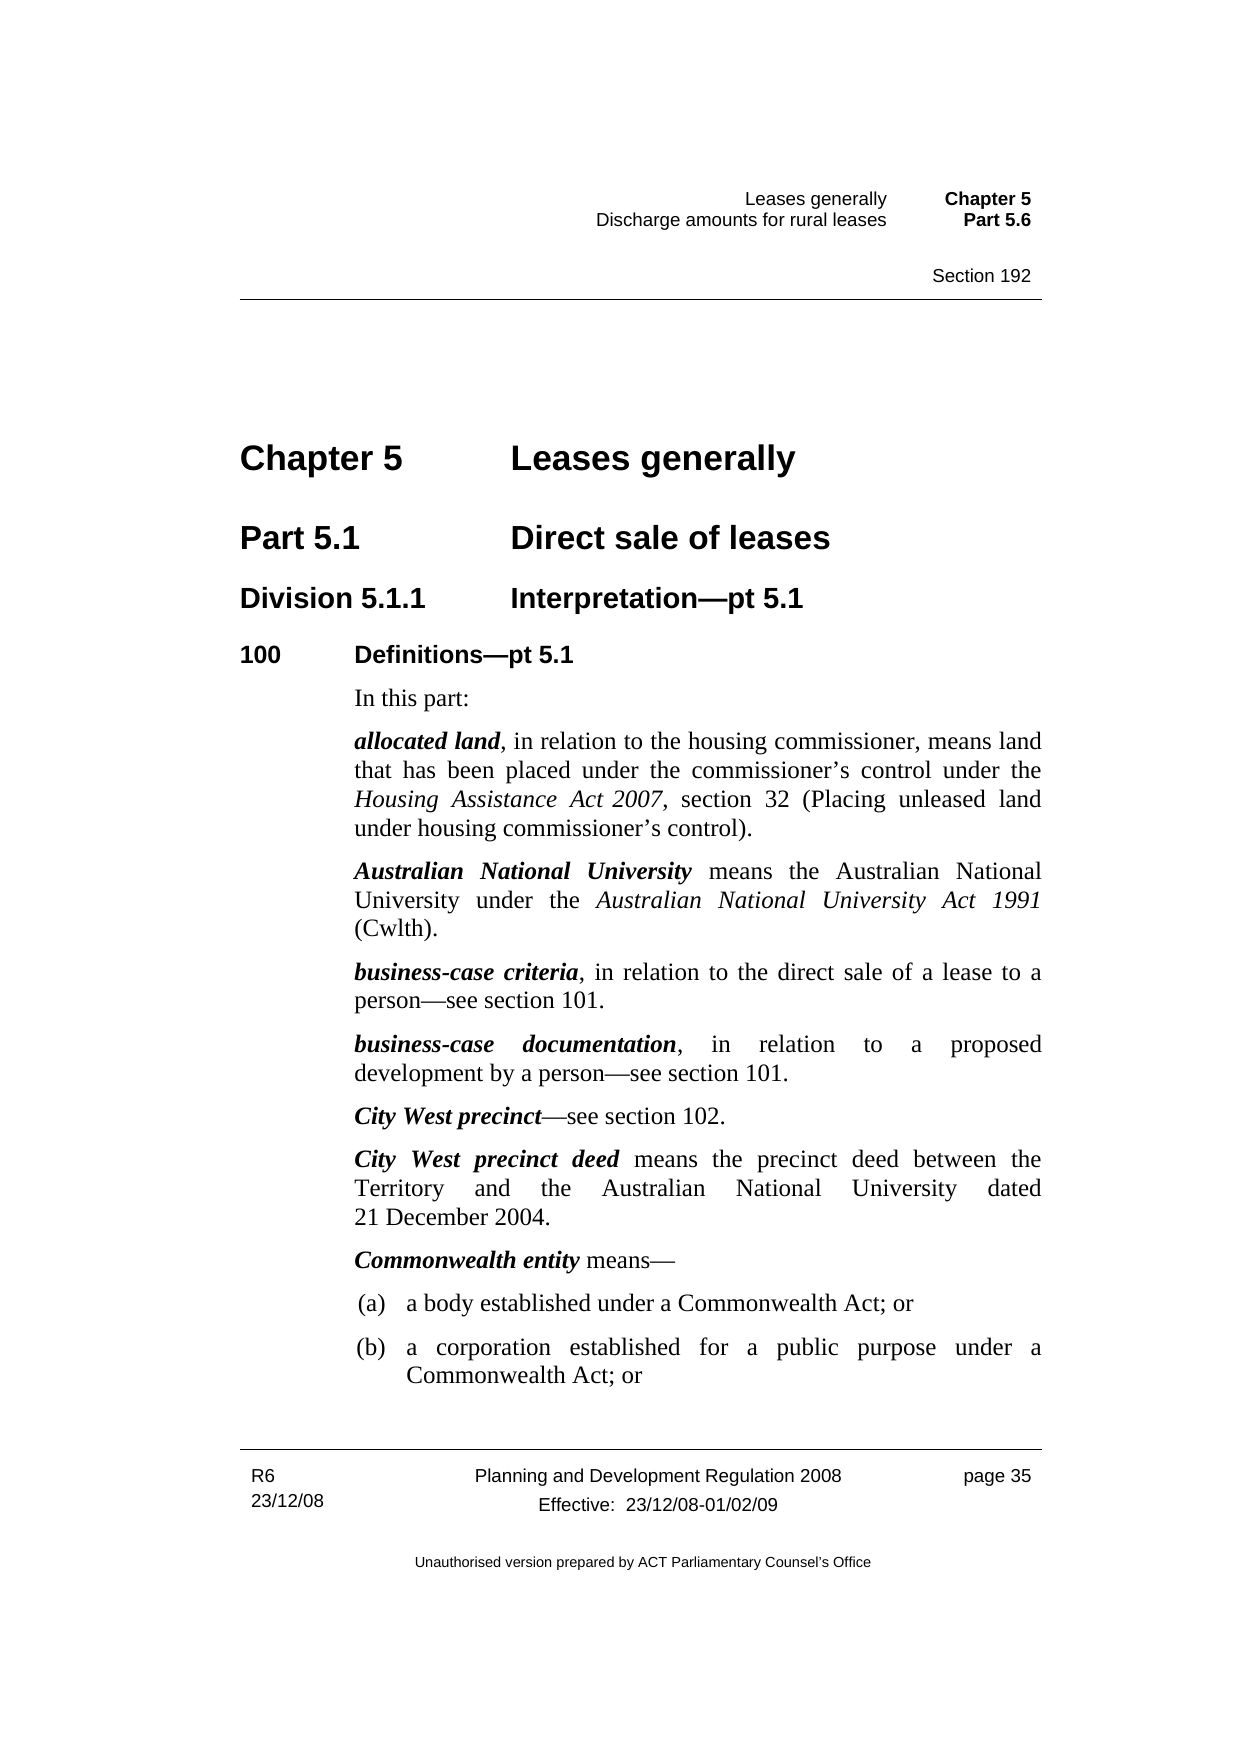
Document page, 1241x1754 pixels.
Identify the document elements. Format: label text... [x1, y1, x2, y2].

text Division 5.1.1 Interpretation—pt 5.1 [239, 581, 1042, 615]
text City West precinct deed means the precinct deed between the Territory and the Australian National University dated 21 December 2004. [354, 1144, 1042, 1231]
text (b) a corporation established for a public purpose under a Commonwealth Act; or [239, 1332, 1042, 1389]
text business-case documentation, in relation to a proposed development by a person—see section 101. [354, 1029, 1042, 1086]
text In this part: [354, 683, 1042, 712]
text allocated land, in relation to the housing commissioner, means land that has been placed under the commissioner’s control under the Housing Assistance Act 2007, section 32 (Placing unleased land under housing commissioner’s control). [354, 726, 1042, 841]
text (a) a body established under a Commonwealth Act; or [239, 1288, 1042, 1317]
text Part 5.1 Direct sale of leases [239, 518, 1042, 556]
text business-case criteria, in relation to the direct sale of a lease to a person—see section 101. [354, 957, 1042, 1014]
text Commonwealth entity means— [354, 1245, 1042, 1274]
text City West precinct—see section 102. [354, 1101, 1042, 1130]
text Australian National University means the Australian National University under the Australian National University Act 1991 (Cwlth). [354, 856, 1042, 942]
text Chapter 5 Leases generally [239, 437, 1042, 478]
text 100 Definitions—pt 5.1 [239, 640, 1042, 668]
